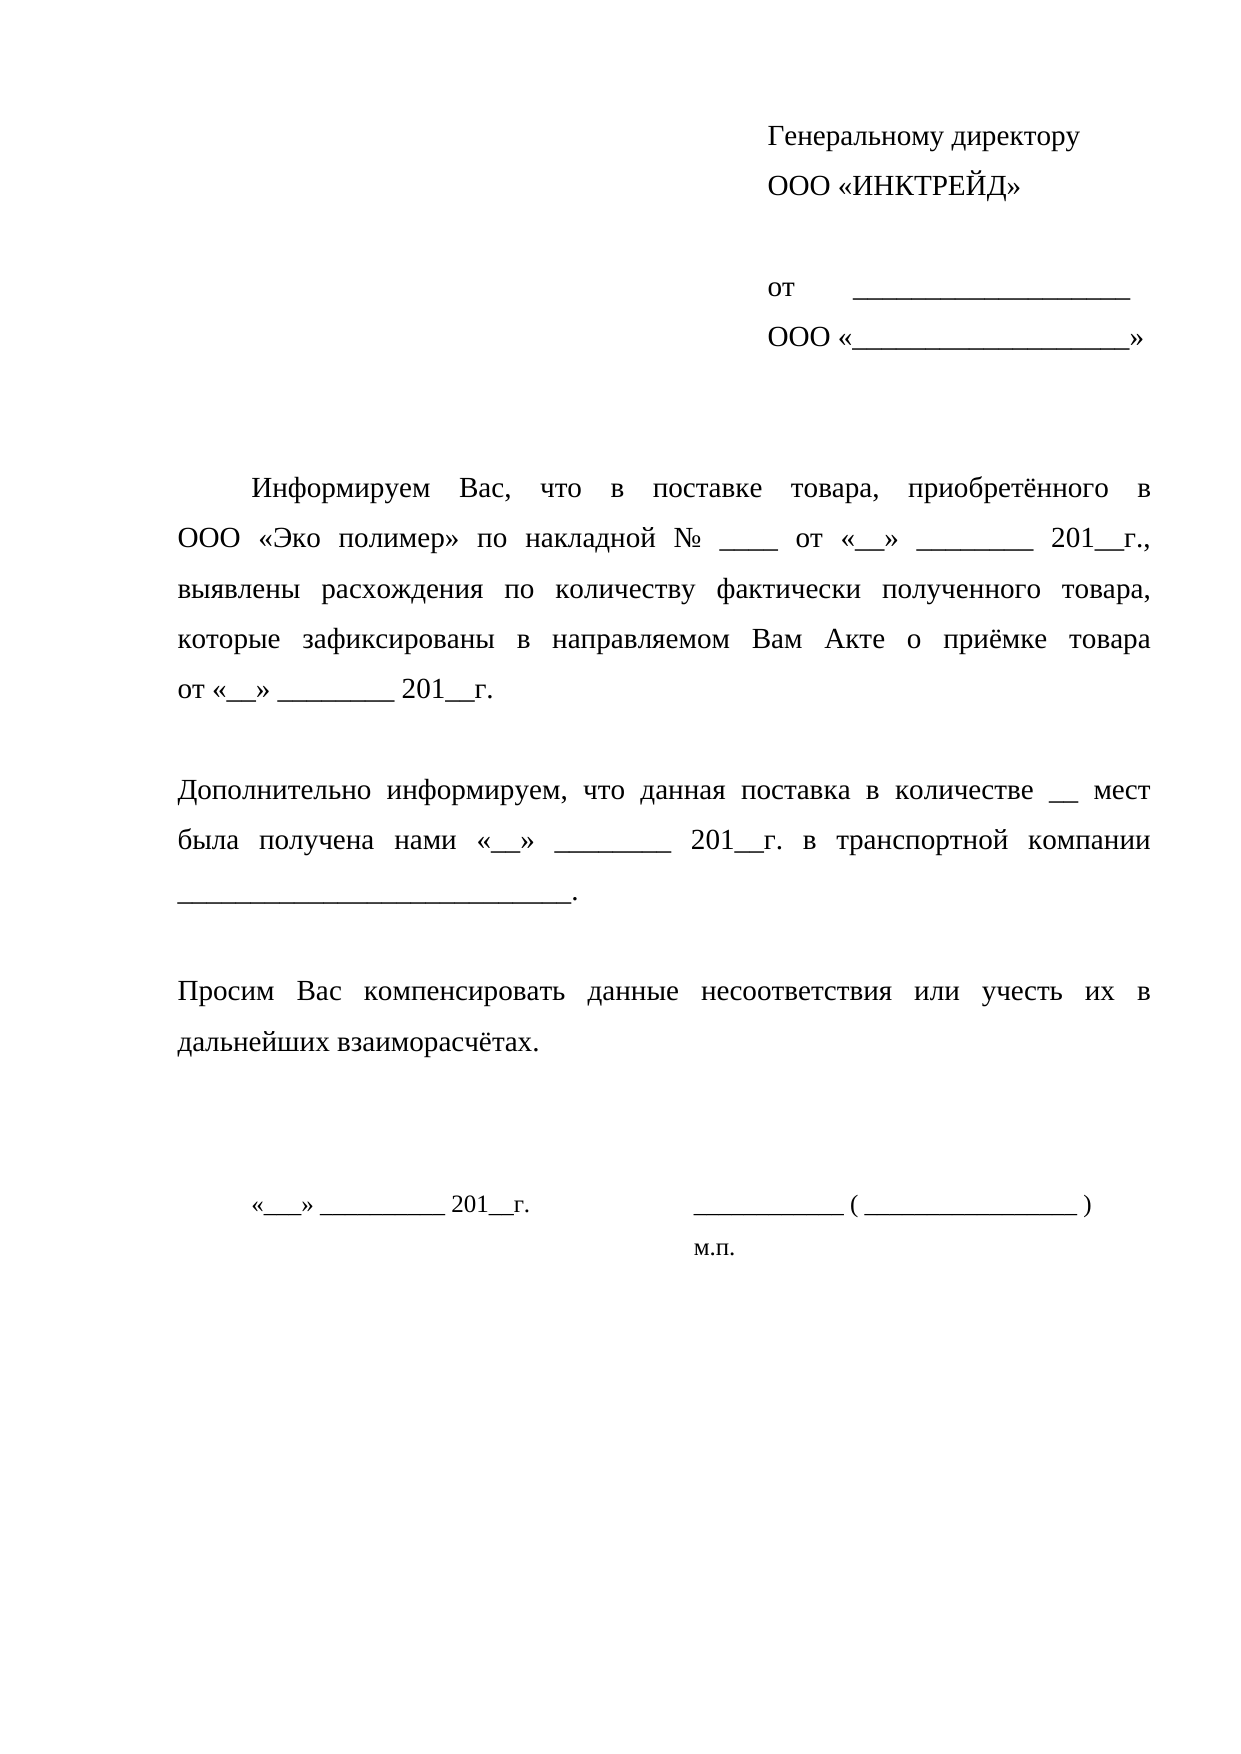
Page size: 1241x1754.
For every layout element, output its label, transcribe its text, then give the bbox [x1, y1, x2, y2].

text Просим Вас компенсировать данные несоответствия или учесть их в дальнейших взаиморасчётах. [177, 923, 1152, 1057]
text Дополнительно информируем, что данная поставка в количестве __ мест была получена нами «__» ________ 201__г. в транспортной компании ___________________________. [177, 722, 1152, 906]
text «___» __________ 201__г. ____________ ( _________________ ) м.п. [177, 1189, 1152, 1261]
text Генеральному директору ООО «ИНКТРЕЙД» [767, 118, 1152, 202]
text от ___________________ ООО «___________________» [767, 269, 1152, 353]
text Информируем Вас, что в поставке товара, приобретённого в ООО «Эко полимер» по накладной № ____ от «__» ________ 201__г., выявлены расхождения по количеству фактически полученного товара, которые зафиксированы в направляемом Вам Акте о приёмке товара от «__» ________ 201__г. [177, 470, 1152, 705]
